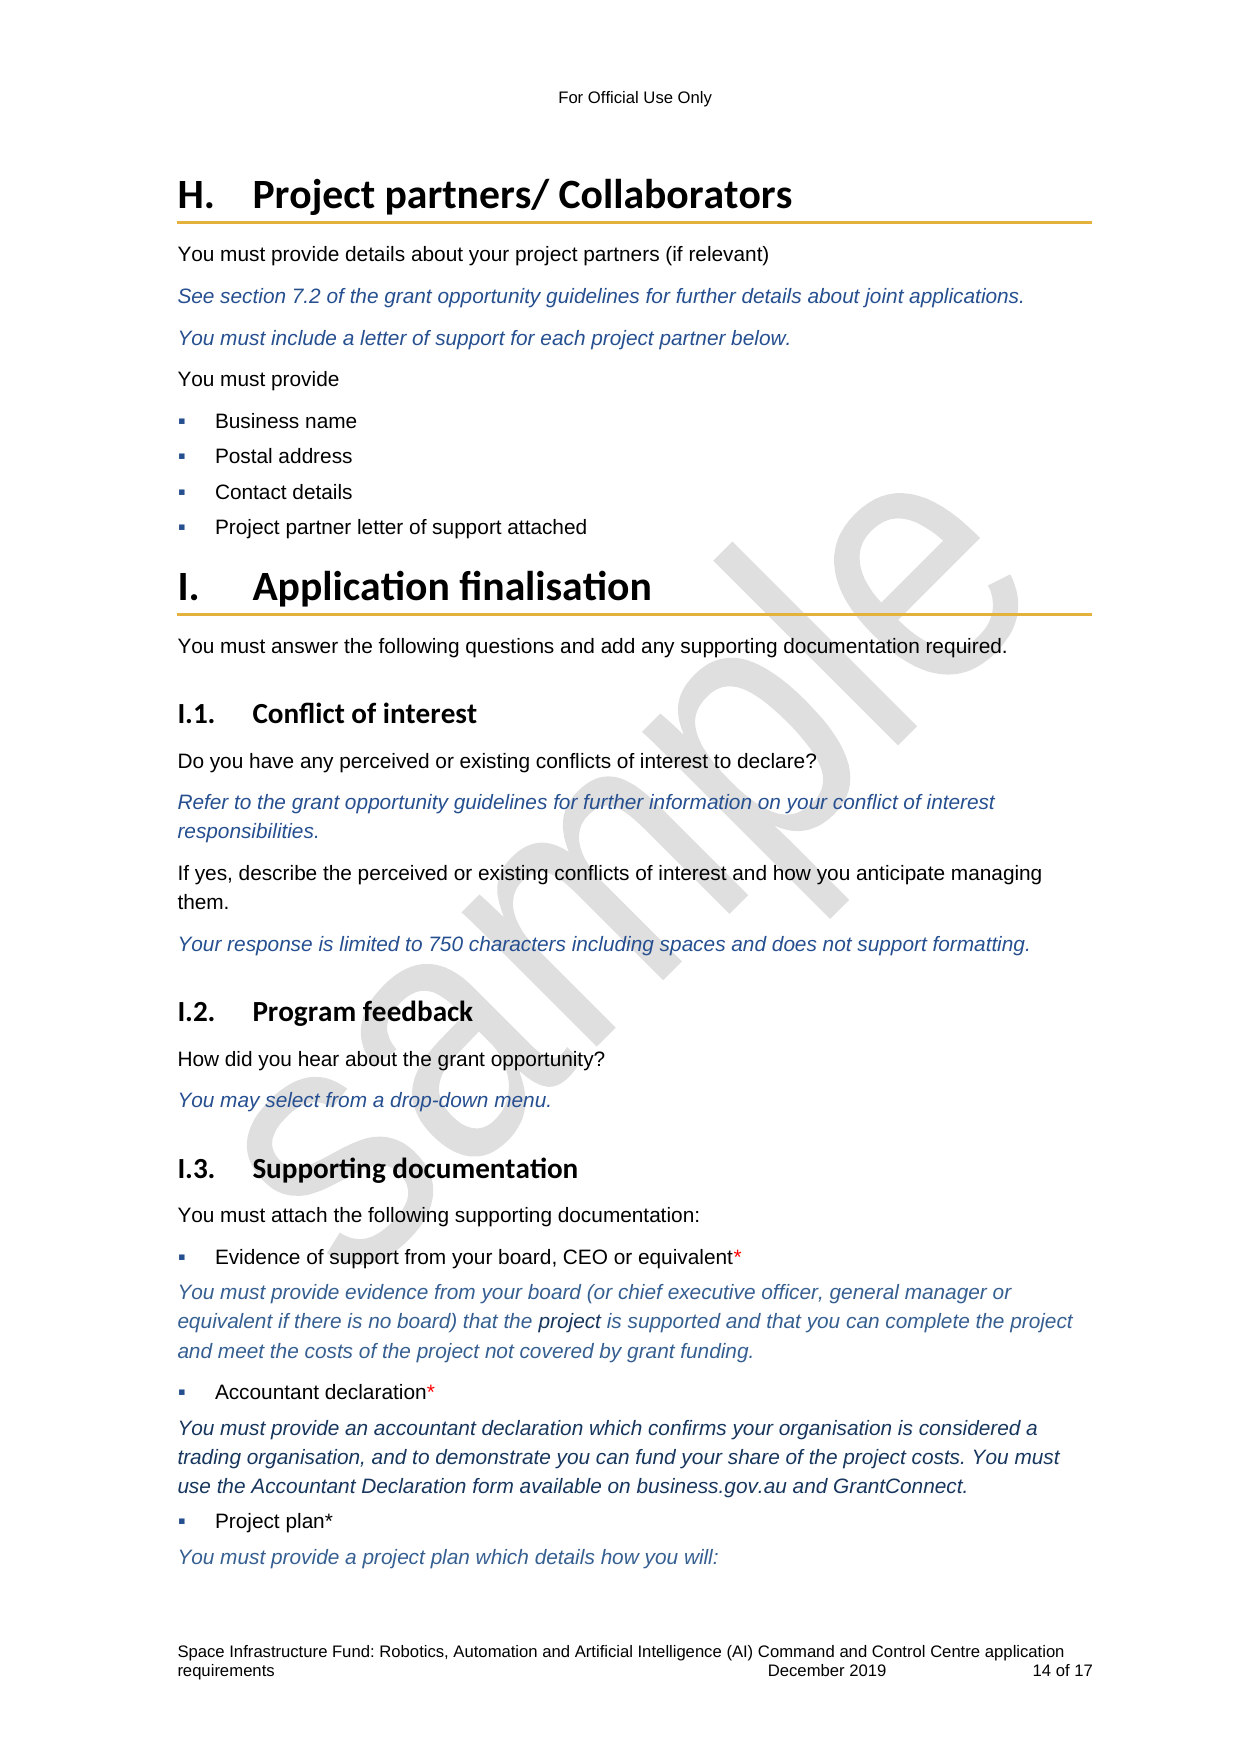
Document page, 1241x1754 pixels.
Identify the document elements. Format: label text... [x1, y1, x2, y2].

subtitle Program feedback [177, 993, 1092, 1029]
subtitle Conflict of interest [177, 695, 1092, 731]
list Project plan* [177, 1504, 1092, 1533]
list Evidence of support from your board, CEO or equivalent* [177, 1239, 1092, 1269]
list Project partner letter of support attached [177, 510, 1092, 539]
text Refer to the grant opportunity guidelines for further information on your conflict of interest responsibilities. [177, 785, 1092, 843]
text See section 7.2 of the grant opportunity guidelines for further details about joint applications. [177, 279, 1092, 308]
text Do you have any perceived or existing conflicts of interest to declare? [177, 743, 1092, 772]
text If yes, describe the perceived or existing conflicts of interest and how you anticipate managing them. [177, 856, 1092, 914]
text You must provide [177, 362, 1092, 391]
subtitle Supporting documentation [177, 1150, 1092, 1185]
text You must answer the following questions and add any supporting documentation required. [177, 628, 1092, 658]
text You must provide evidence from your board (or chief executive officer, general manager or equivalent if there is no board) that the project is supported and that you can complete the project and meet the costs of the project not covered by grant funding. [177, 1275, 1092, 1362]
list You must provide an accountant declaration which confirms your organisation is considered a trading organisation, and to demonstrate you can fund your share of the project costs. You must use the Accountant Declaration form available on business.gov.au and GrantConnect. [177, 1410, 1092, 1498]
text Your response is limited to 750 characters including spaces and does not support formatting. [177, 927, 1092, 956]
text You must attach the following supporting documentation: [177, 1198, 1092, 1227]
text You must provide details about your project partners (if relevant) [177, 237, 1092, 266]
list Accountant declaration* [177, 1375, 1092, 1404]
list Postal address [177, 439, 1092, 468]
list Contact details [177, 474, 1092, 504]
text You must provide a project plan which details how you will: [177, 1539, 1092, 1569]
text You may select from a drop-down menu. [177, 1083, 1092, 1112]
subtitle Application finalisation [177, 560, 1092, 613]
text How did you hear about the grant opportunity? [177, 1041, 1092, 1071]
text You must include a letter of support for each project partner below. [177, 320, 1092, 349]
list Business name [177, 404, 1092, 433]
subtitle Project partners/ Collaborators [177, 168, 1092, 221]
